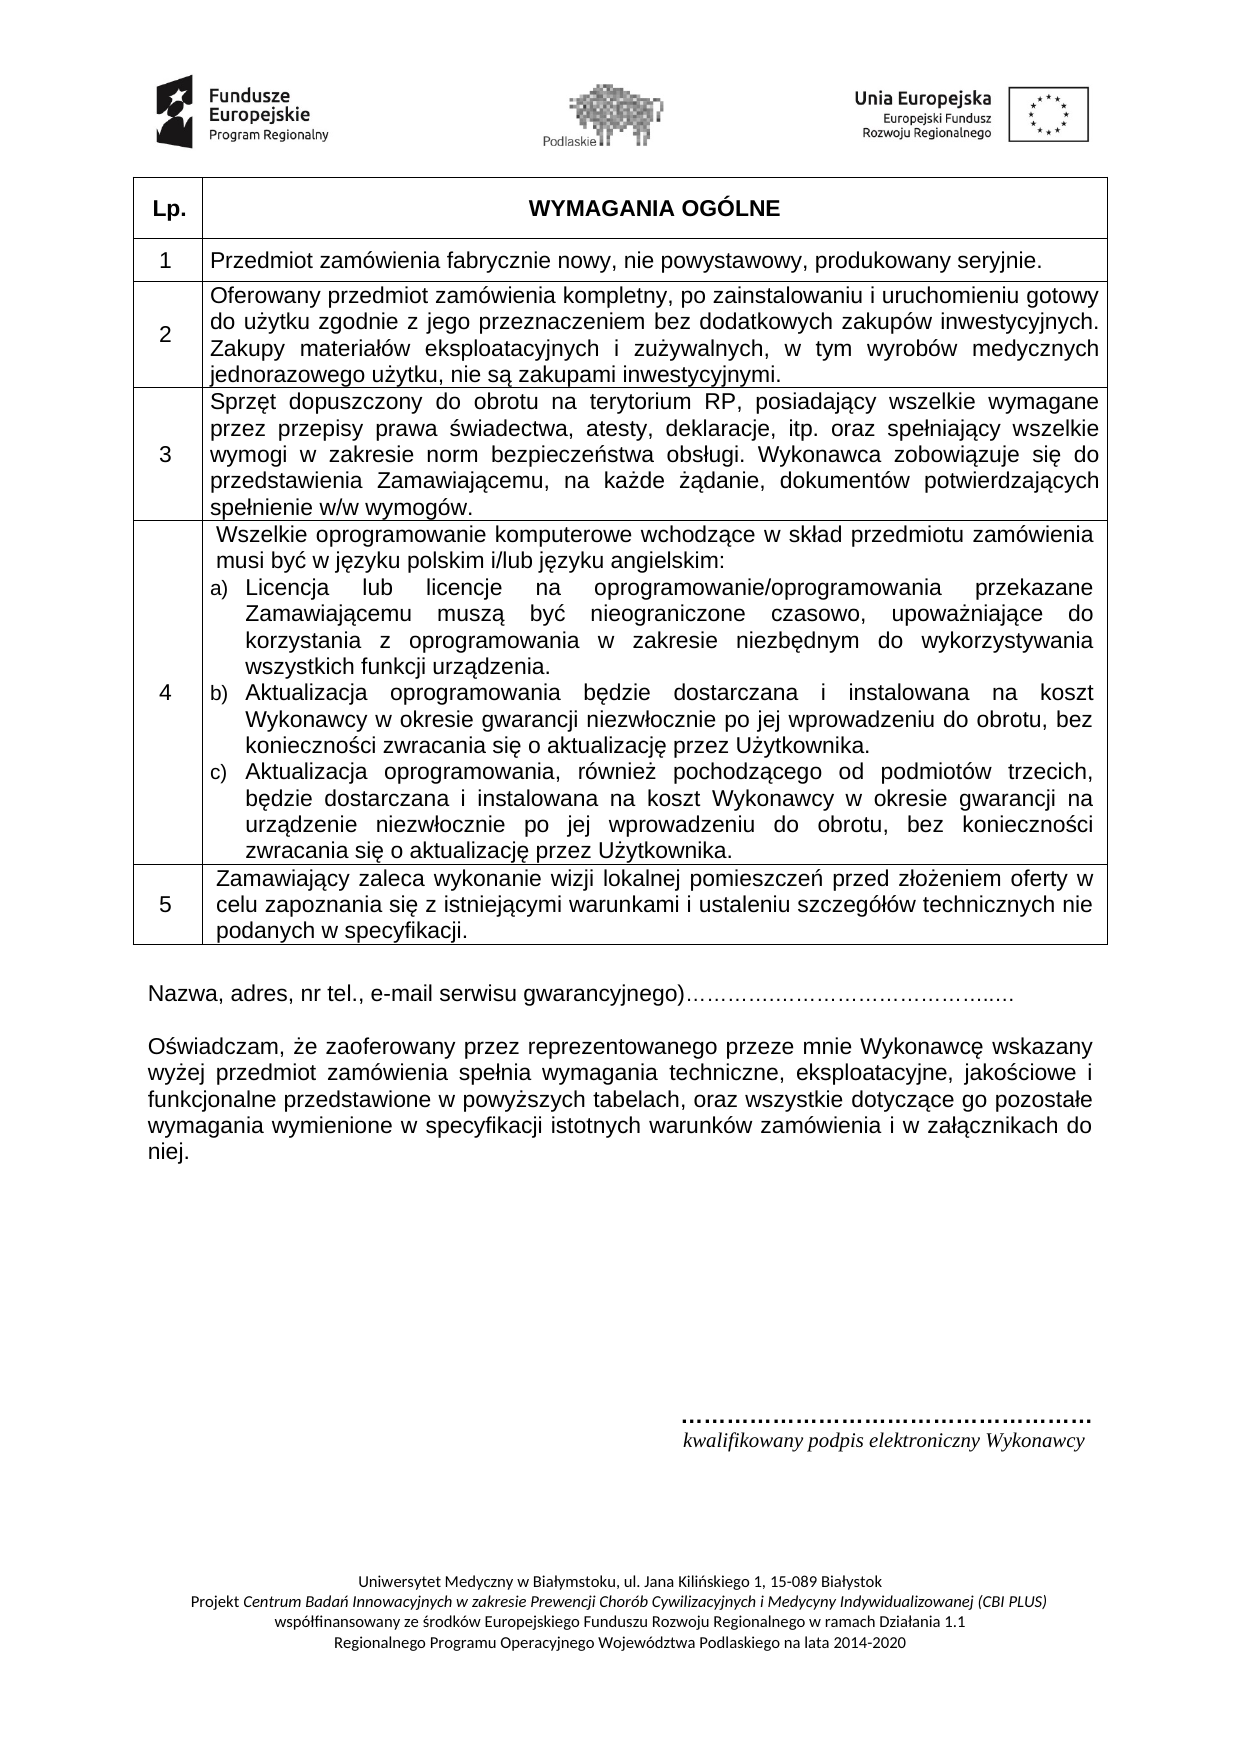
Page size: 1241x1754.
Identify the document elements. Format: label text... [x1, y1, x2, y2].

table_cell Oferowany przedmiot zamówienia kompletny, po zainstalowaniu i uruchomieniu gotowy do użytku zgodnie z jego przeznaczeniem bez dodatkowych zakupów inwestycyjnych. Zakupy materiałów eksploatacyjnych i zużywalnych, w tym wyrobów medycznych jednorazowego użytku, nie są zakupami inwestycyjnymi. [203, 282, 1107, 387]
text ……………………………………………… [148, 1402, 1093, 1428]
table_cell Zamawiający zaleca wykonanie wizji lokalnej pomieszczeń przed złożeniem oferty w celu zapoznania się z istniejącymi warunkami i ustaleniu szczegółów technicznych nie podanych w specyfikacji. [203, 865, 1107, 944]
table_cell Przedmiot zamówienia fabrycznie nowy, nie powystawowy, produkowany seryjnie. [203, 239, 1107, 281]
picture [147, 73, 1093, 151]
table_cell Sprzęt dopuszczony do obrotu na terytorium RP, posiadający wszelkie wymagane przez przepisy prawa świadectwa, atesty, deklaracje, itp. oraz spełniający wszelkie wymogi w zakresie norm bezpieczeństwa obsługi. Wykonawca zobowiązuje się do przedstawienia Zamawiającemu, na każde żądanie, dokumentów potwierdzających spełnienie w/w wymogów. [203, 388, 1107, 520]
table_cell [134, 282, 202, 387]
table_header Lp. [134, 178, 202, 238]
table_header WYMAGANIA OGÓLNE [203, 178, 1107, 238]
table_cell [134, 388, 202, 520]
table_cell [134, 521, 202, 864]
text kwalifikowany podpis elektroniczny Wykonawcy [148, 1428, 1093, 1452]
text Oświadczam, że zaoferowany przez reprezentowanego przeze mnie Wykonawcę wskazany wyżej przedmiot zamówienia spełnia wymagania techniczne, eksploatacyjne, jakościowe i funkcjonalne przedstawione w powyższych tabelach, oraz wszystkie dotyczące go pozostałe wymagania wymienione w specyfikacji istotnych warunków zamówienia i w załącznikach do niej. [148, 1033, 1093, 1164]
text Nazwa, adres, nr tel., e-mail serwisu gwarancyjnego)………….…………………………..… [148, 980, 1093, 1006]
table_cell [134, 865, 202, 944]
table_cell [134, 239, 202, 281]
table_cell Wszelkie oprogramowanie komputerowe wchodzące w skład przedmiotu zamówienia musi być w języku polskim i/lub języku angielskim: Licencja lub licencje na oprogramowanie/oprogramowania przekazane Zamawiającemu muszą być nieograniczone czasowo, upoważniające do korzystania z oprogramowania w zakresie niezbędnym do wykorzystywania wszystkich funkcji urządzenia. Aktualizacja oprogramowania będzie dostarczana i instalowana na koszt Wykonawcy w okresie gwarancji niezwłocznie po jej wprowadzeniu do obrotu, bez konieczności zwracania się o aktualizację przez Użytkownika. Aktualizacja oprogramowania, również pochodzącego od podmiotów trzecich, będzie dostarczana i instalowana na koszt Wykonawcy w okresie gwarancji na urządzenie niezwłocznie po jej wprowadzeniu do obrotu, bez konieczności zwracania się o aktualizację przez Użytkownika. [203, 521, 1107, 864]
